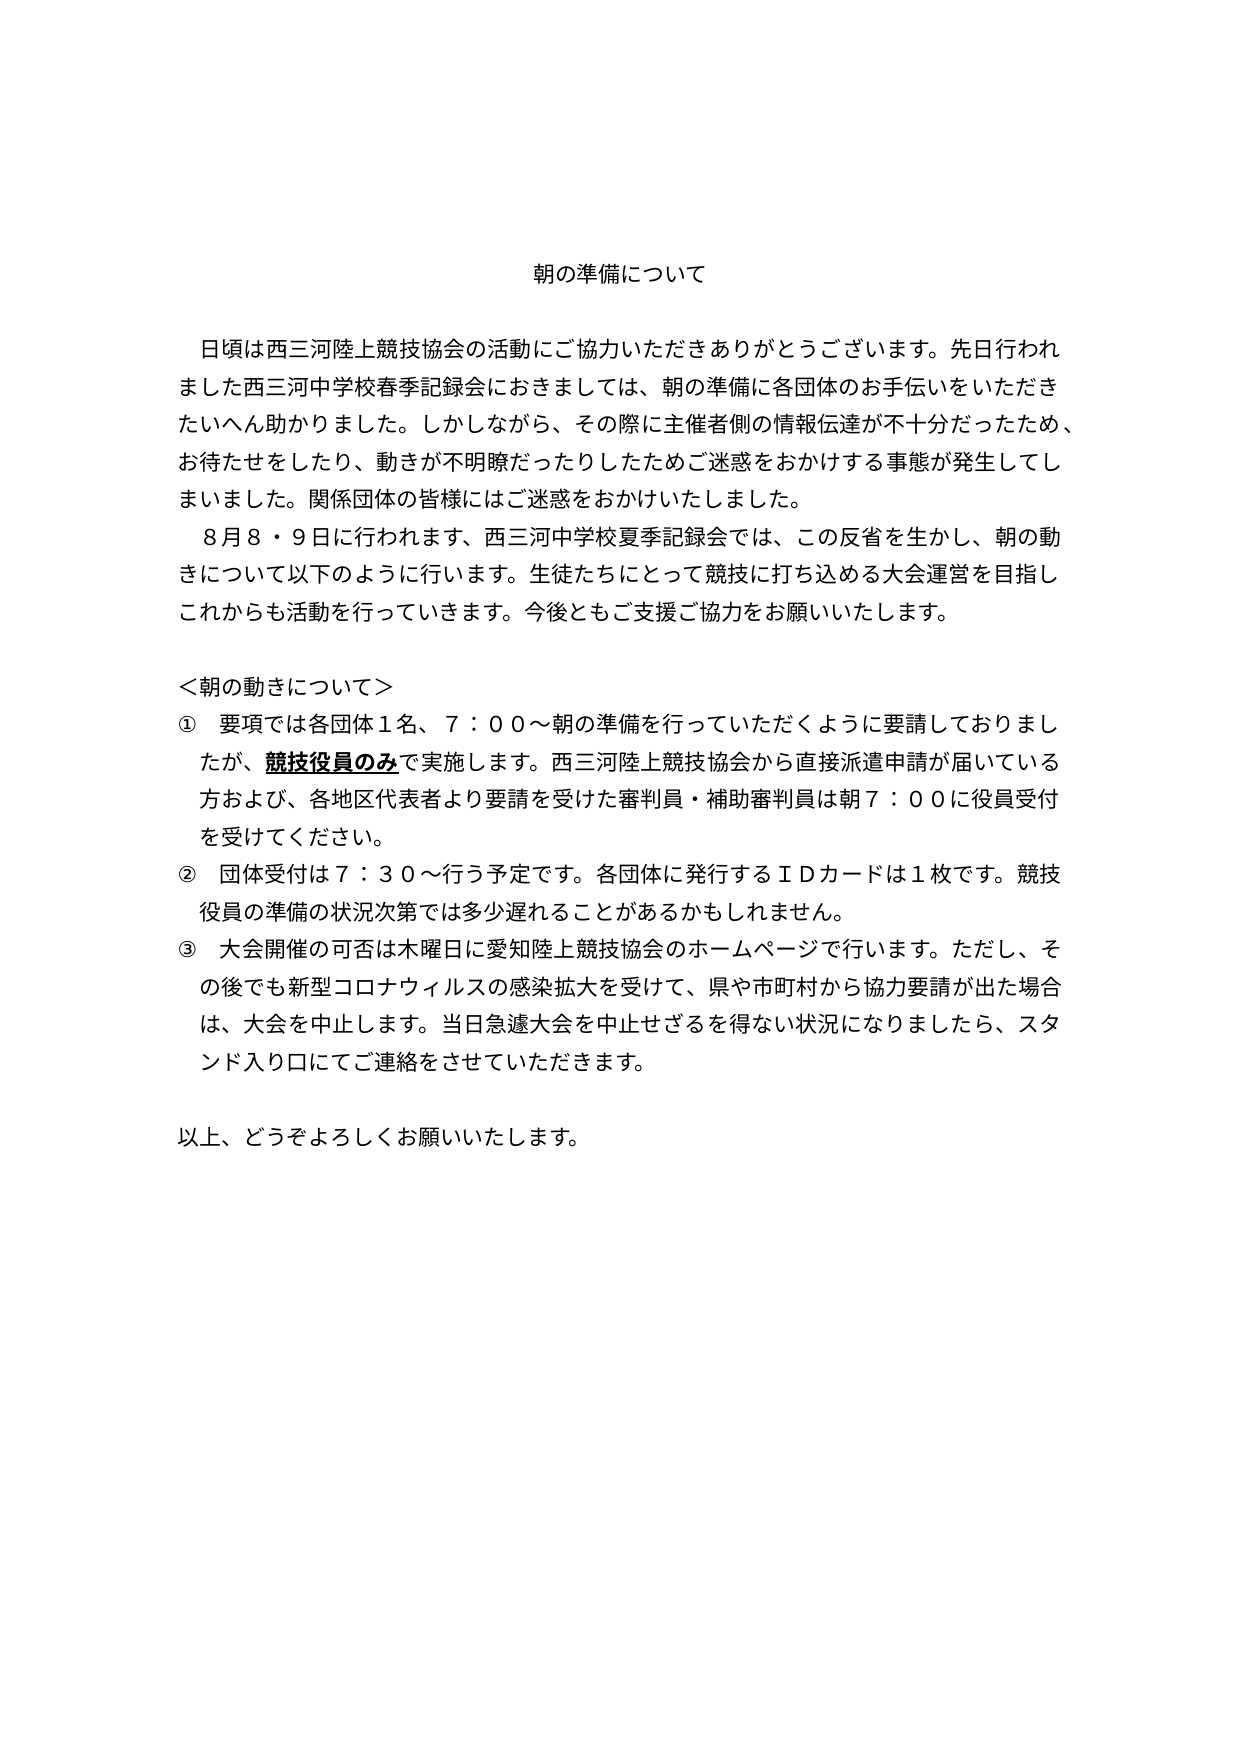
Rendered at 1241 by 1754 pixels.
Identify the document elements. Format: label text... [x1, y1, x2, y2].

text ① 要項では各団体１名、７：００～朝の準備を行っていただくように要請しておりましたが、競技役員のみで実施します。西三河陸上競技協会から直接派遣申請が届いている方および、各地区代表者より要請を受けた審判員・補助審判員は朝７：００に役員受付を受けてください。 [177, 704, 1063, 854]
text 以上、どうぞよろしくお願いいたします。 [177, 1117, 1063, 1154]
text 朝の準備について [177, 254, 1063, 292]
text ＜朝の動きについて＞ [177, 667, 1063, 704]
text 日頃は西三河陸上競技協会の活動にご協力いただきありがとうございます。先日行われました西三河中学校春季記録会におきましては、朝の準備に各団体のお手伝いをいただきたいへん助かりました。しかしながら、その際に主催者側の情報伝達が不十分だったため、お待たせをしたり、動きが不明瞭だったりしたためご迷惑をおかけする事態が発生してしまいました。関係団体の皆様にはご迷惑をおかけいたしました。 [177, 329, 1063, 517]
text ８月８・９日に行われます、西三河中学校夏季記録会では、この反省を生かし、朝の動きについて以下のように行います。生徒たちにとって競技に打ち込める大会運営を目指しこれからも活動を行っていきます。今後ともご支援ご協力をお願いいたします。 [177, 517, 1063, 629]
text ③ 大会開催の可否は木曜日に愛知陸上競技協会のホームページで行います。ただし、その後でも新型コロナウィルスの感染拡大を受けて、県や市町村から協力要請が出た場合は、大会を中止します。当日急遽大会を中止せざるを得ない状況になりましたら、スタンド入り口にてご連絡をさせていただきます。 [177, 929, 1063, 1079]
text ② 団体受付は７：３０～行う予定です。各団体に発行するＩＤカードは１枚です。競技役員の準備の状況次第では多少遅れることがあるかもしれません。 [177, 854, 1063, 929]
